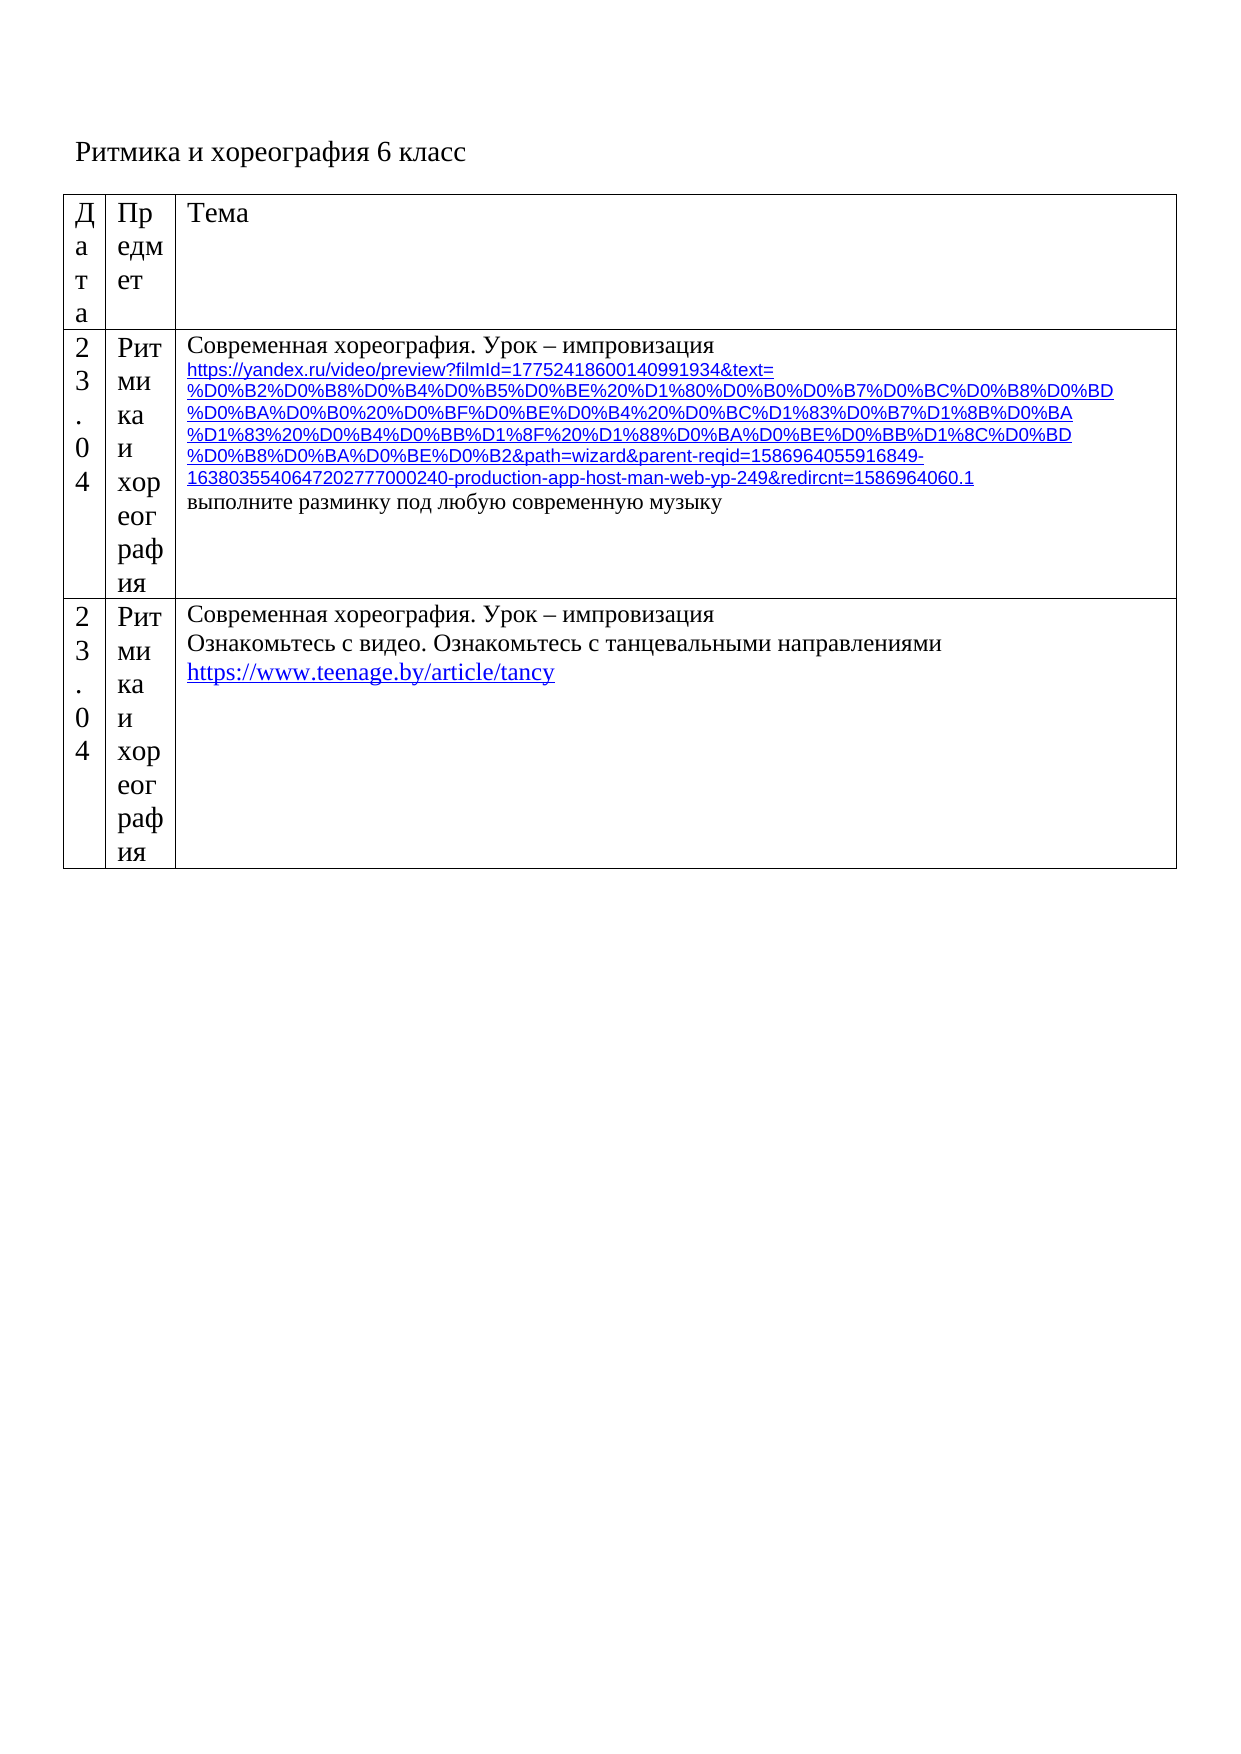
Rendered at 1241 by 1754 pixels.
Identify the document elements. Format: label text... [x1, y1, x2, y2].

table_header Дата [64, 195, 105, 329]
table_cell Ритмика и хореография [106, 330, 175, 598]
text Ритмика и хореография 6 класс [75, 134, 1165, 168]
table_header Предмет [106, 195, 175, 329]
table_header Тема [176, 195, 1176, 329]
table_cell Современная хореография. Урок – импровизация https://yandex.ru/video/preview?filmId=17752418600140991934&text=%D0%B2%D0%B8%D0%B4%D0%B5%D0%BE%20%D1%80%D0%B0%D0%B7%D0%BC%D0%B8%D0%BD%D0%BA%D0%B0%20%D0%BF%D0%BE%D0%B4%20%D0%BC%D1%83%D0%B7%D1%8B%D0%BA%D1%83%20%D0%B4%D0%BB%D1%8F%20%D1%88%D0%BA%D0%BE%D0%BB%D1%8C%D0%BD%D0%B8%D0%BA%D0%BE%D0%B2&path=wizard&parent-reqid=1586964055916849-1638035540647202777000240-production-app-host-man-web-yp-249&redircnt=1586964060.1 выполните разминку под любую современную музыку [176, 330, 1176, 598]
table_cell 23.04 [64, 330, 105, 598]
table_cell Современная хореография. Урок – импровизация Ознакомьтесь с видео. Ознакомьтесь с танцевальными направлениями https://www.teenage.by/article/tancy [176, 599, 1176, 868]
table_cell Ритмика и хореография [106, 599, 175, 868]
table_cell 23.04 [64, 599, 105, 868]
